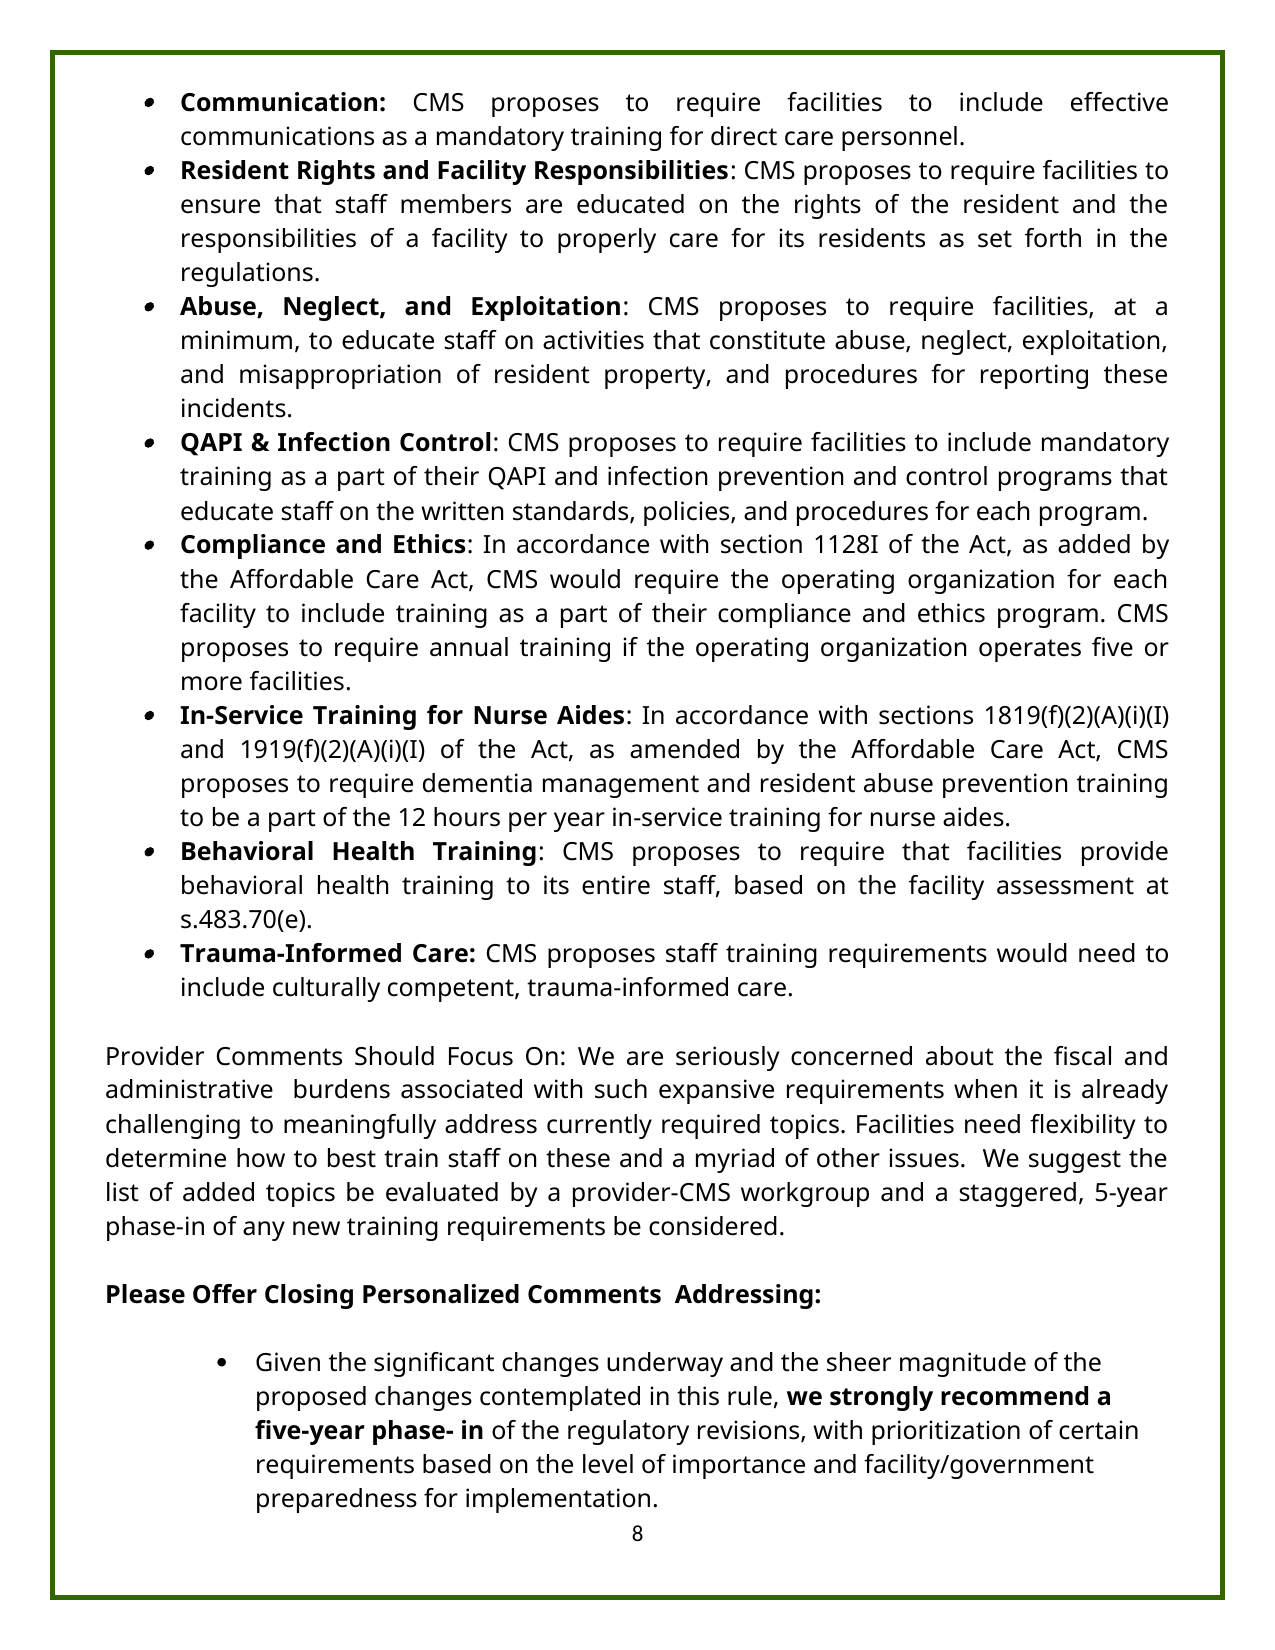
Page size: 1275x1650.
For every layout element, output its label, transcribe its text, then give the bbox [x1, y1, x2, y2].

list Given the significant changes underway and the sheer magnitude of the proposed changes contemplated in this rule, we strongly recommend a five-year phase- in of the regulatory revisions, with prioritization of certain requirements based on the level of importance and facility/government preparedness for implementation. [217, 1345, 1170, 1515]
list In-Service Training for Nurse Aides: In accordance with sections 1819(f)(2)(A)(i)(I) and 1919(f)(2)(A)(i)(I) of the Act, as amended by the Affordable Care Act, CMS proposes to require dementia management and resident abuse prevention training to be a part of the 12 hours per year in-service training for nurse aides. [142, 697, 1170, 834]
text Provider Comments Should Focus On: We are seriously concerned about the fiscal and administrative burdens associated with such expansive requirements when it is already challenging to meaningfully address currently required topics. Facilities need flexibility to determine how to best train staff on these and a myriad of other issues. We suggest the list of added topics be evaluated by a provider-CMS workgroup and a staggered, 5-year phase-in of any new training requirements be considered. [105, 1038, 1170, 1242]
list Communication: CMS proposes to require facilities to include effective communications as a mandatory training for direct care personnel. [142, 84, 1170, 152]
list Abuse, Neglect, and Exploitation: CMS proposes to require facilities, at a minimum, to educate staff on activities that constitute abuse, neglect, exploitation, and misappropriation of resident property, and procedures for reporting these incidents. [142, 289, 1170, 425]
list QAPI & Infection Control: CMS proposes to require facilities to include mandatory training as a part of their QAPI and infection prevention and control programs that educate staff on the written standards, policies, and procedures for each program. [142, 425, 1170, 527]
list Behavioral Health Training: CMS proposes to require that facilities provide behavioral health training to its entire staff, based on the facility assessment at s.483.70(e). [142, 834, 1170, 936]
list Compliance and Ethics: In accordance with section 1128I of the Act, as added by the Affordable Care Act, CMS would require the operating organization for each facility to include training as a part of their compliance and ethics program. CMS proposes to require annual training if the operating organization operates five or more facilities. [142, 527, 1170, 697]
list Resident Rights and Facility Responsibilities: CMS proposes to require facilities to ensure that staff members are educated on the rights of the resident and the responsibilities of a facility to properly care for its residents as set forth in the regulations. [142, 152, 1170, 289]
text Please Offer Closing Personalized Comments Addressing: [105, 1277, 1170, 1311]
list Trauma-Informed Care: CMS proposes staff training requirements would need to include culturally competent, trauma-informed care. [142, 936, 1170, 1004]
